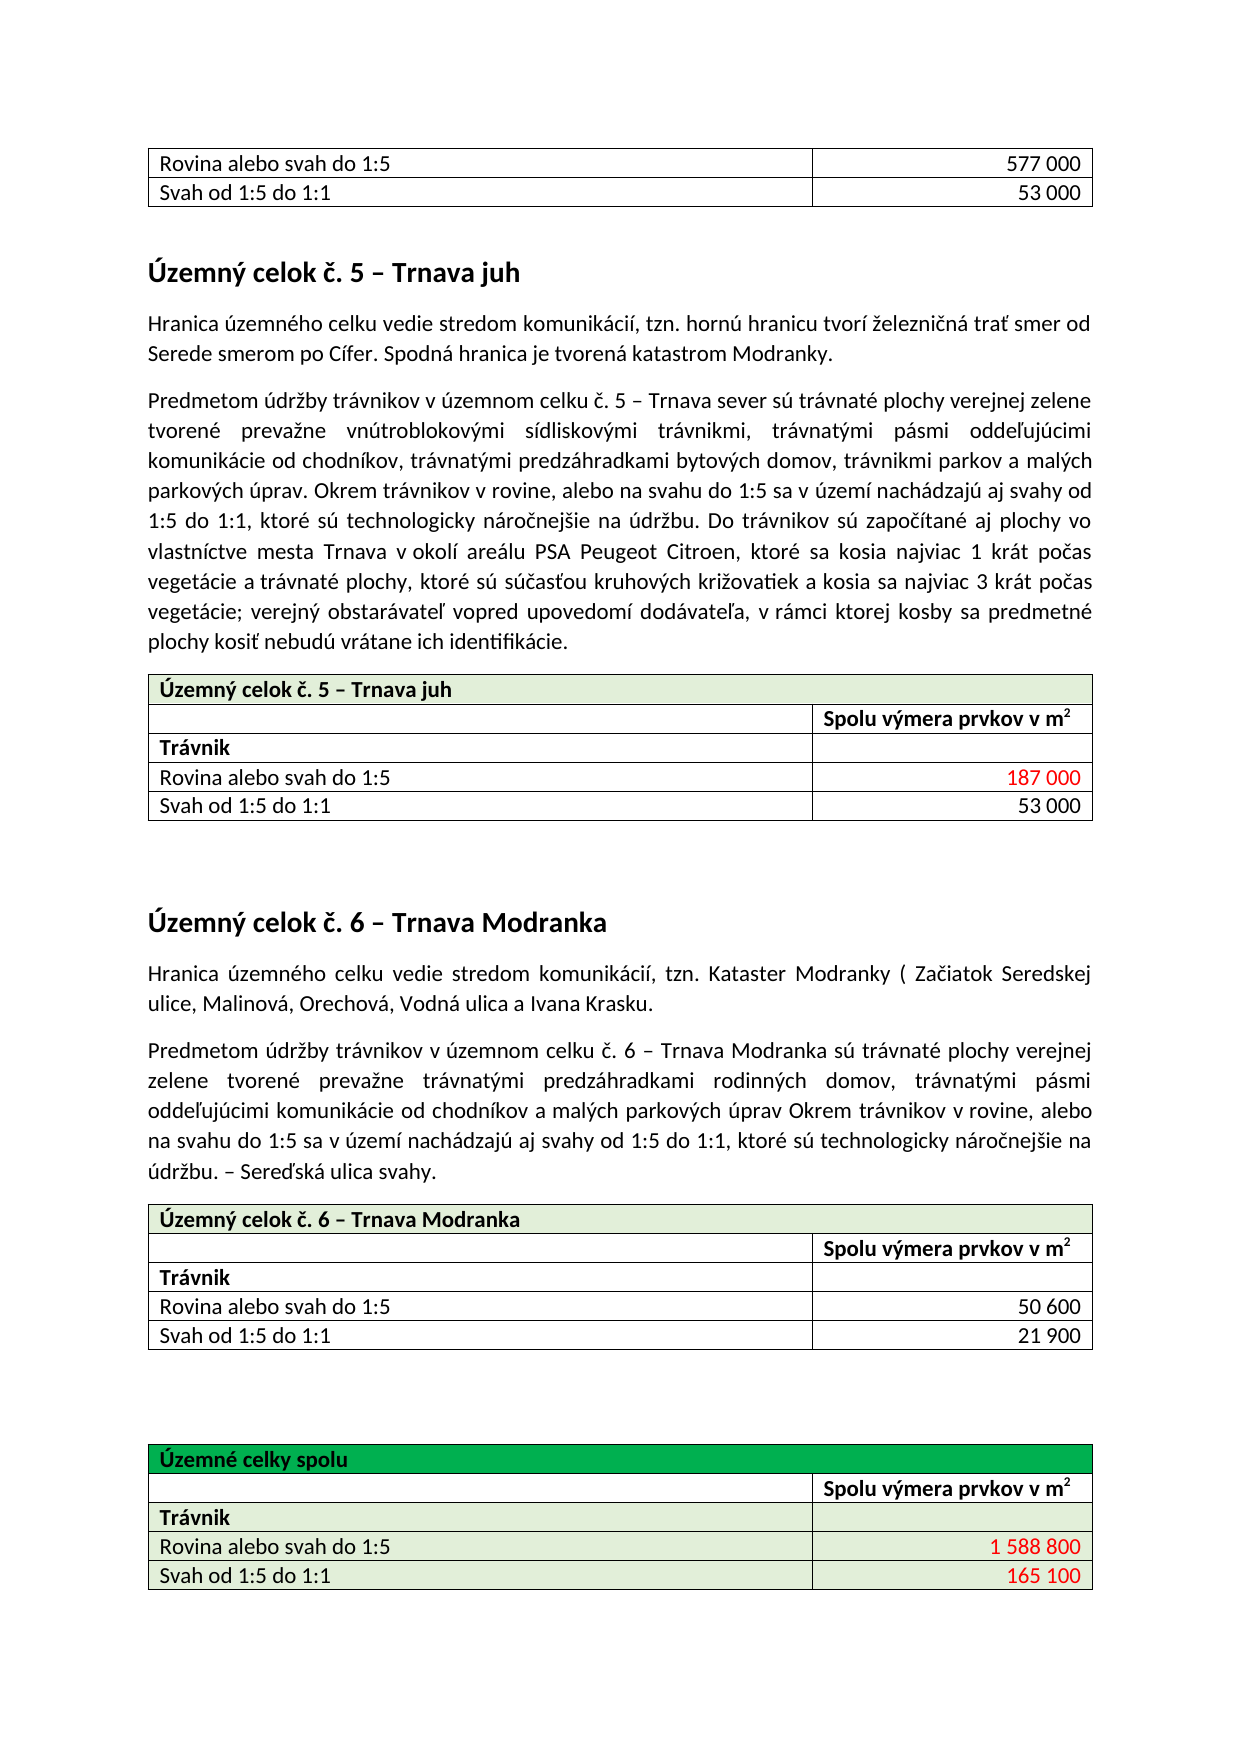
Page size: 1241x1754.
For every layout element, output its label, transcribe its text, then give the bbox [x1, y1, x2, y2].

table_cell 165 100 [813, 1561, 1092, 1589]
table_cell [149, 1474, 812, 1502]
table_cell [813, 734, 1092, 762]
table_cell [813, 1503, 1092, 1531]
text Hranica územného celku vedie stredom komunikácií, tzn. hornú hranicu tvorí železničná trať smer od Serede smerom po Cífer. Spodná hranica je tvorená katastrom Modranky. [148, 309, 1093, 367]
table_cell [813, 1263, 1092, 1291]
text Hranica územného celku vedie stredom komunikácií, tzn. Kataster Modranky ( Začiatok Seredskej ulice, Malinová, Orechová, Vodná ulica a Ivana Krasku. [148, 959, 1093, 1017]
table_cell 577 000 [813, 149, 1092, 177]
table_cell Rovina alebo svah do 1:5 [149, 1292, 812, 1320]
table_cell 53 000 [813, 178, 1092, 206]
table_cell Rovina alebo svah do 1:5 [149, 149, 812, 177]
table_cell Trávnik [149, 1263, 812, 1291]
table_cell Rovina alebo svah do 1:5 [149, 763, 812, 791]
text Predmetom údržby trávnikov v územnom celku č. 6 – Trnava Modranka sú trávnaté plochy verejnej zelene tvorené prevažne trávnatými predzáhradkami rodinných domov, trávnatými pásmi oddeľujúcimi komunikácie od chodníkov a malých parkových úprav Okrem trávnikov v rovine, alebo na svahu do 1:5 sa v území nachádzajú aj svahy od 1:5 do 1:1, ktoré sú technologicky náročnejšie na údržbu. – Sereďská ulica svahy. [148, 1036, 1093, 1185]
table_cell Svah od 1:5 do 1:1 [149, 792, 812, 820]
table_header Územný celok č. 6 – Trnava Modranka [149, 1205, 1092, 1233]
table_cell 1 588 800 [813, 1532, 1092, 1560]
table_cell Trávnik [149, 734, 812, 762]
table_cell Spolu výmera prvkov v m2 [813, 1234, 1092, 1262]
text Územný celok č. 5 – Trnava juh [148, 254, 1093, 289]
table_cell Svah od 1:5 do 1:1 [149, 1561, 812, 1589]
table_cell 21 900 [813, 1321, 1092, 1349]
table_cell [149, 705, 812, 732]
table_cell Rovina alebo svah do 1:5 [149, 1532, 812, 1560]
table_cell Trávnik [149, 1503, 812, 1531]
table_header Územné celky spolu [149, 1445, 1092, 1473]
text Predmetom údržby trávnikov v územnom celku č. 5 – Trnava sever sú trávnaté plochy verejnej zelene tvorené prevažne vnútroblokovými sídliskovými trávnikmi, trávnatými pásmi oddeľujúcimi komunikácie od chodníkov, trávnatými predzáhradkami bytových domov, trávnikmi parkov a malých parkových úprav. Okrem trávnikov v rovine, alebo na svahu do 1:5 sa v území nachádzajú aj svahy od 1:5 do 1:1, ktoré sú technologicky náročnejšie na údržbu. Do trávnikov sú započítané aj plochy vo vlastníctve mesta Trnava v okolí areálu PSA Peugeot Citroen, ktoré sa kosia najviac 1 krát počas vegetácie a trávnaté plochy, ktoré sú súčasťou kruhových križovatiek a kosia sa najviac 3 krát počas vegetácie; verejný obstarávateľ vopred upovedomí dodávateľa, v rámci ktorej kosby sa predmetné plochy kosiť nebudú vrátane ich identifikácie. [148, 386, 1093, 656]
table_header Územný celok č. 5 – Trnava juh [149, 675, 1092, 703]
table_cell 187 000 [813, 763, 1092, 791]
table_cell Svah od 1:5 do 1:1 [149, 1321, 812, 1349]
text Územný celok č. 6 – Trnava Modranka [148, 904, 1093, 939]
table_cell Spolu výmera prvkov v m2 [813, 705, 1092, 732]
table_cell 50 600 [813, 1292, 1092, 1320]
table_cell [149, 1234, 812, 1262]
table_cell Spolu výmera prvkov v m2 [813, 1474, 1092, 1502]
table_cell 53 000 [813, 792, 1092, 820]
table_cell Svah od 1:5 do 1:1 [149, 178, 812, 206]
